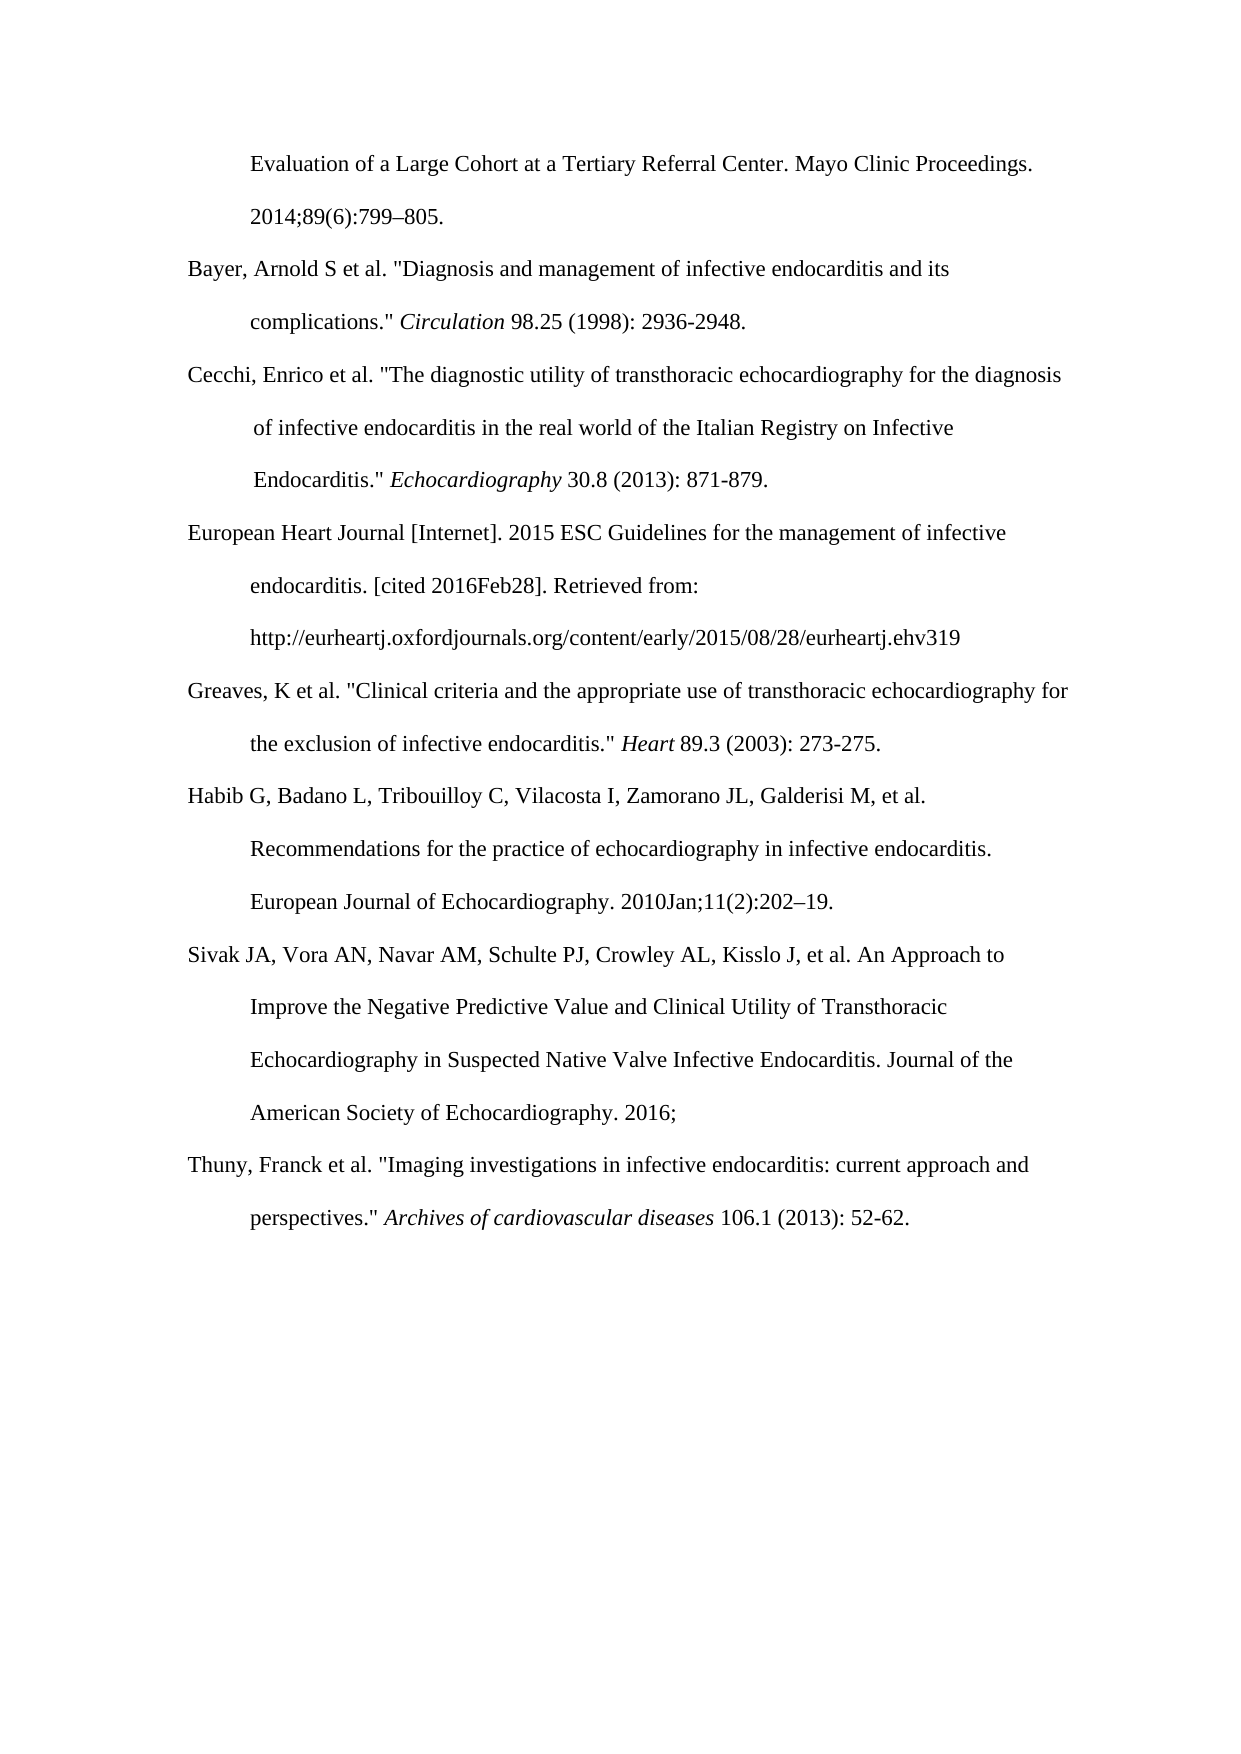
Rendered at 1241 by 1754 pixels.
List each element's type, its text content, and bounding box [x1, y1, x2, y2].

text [187, 150, 1078, 229]
text Greaves, K et al. "Clinical criteria and the appropriate use of transthoracic echocardiography for the exclusion of infective endocarditis." Heart 89.3 (2003): 273-275. [187, 677, 1078, 756]
text Cecchi, Enrico et al. "The diagnostic utility of transthoracic echocardiography for the diagnosis of infective endocarditis in the real world of the Italian Registry on Infective Endocarditis." Echocardiography 30.8 (2013): 871-879. [187, 361, 1078, 493]
text Habib G, Badano L, Tribouilloy C, Vilacosta I, Zamorano JL, Galderisi M, et al. Recommendations for the practice of echocardiography in infective endocarditis. European Journal of Echocardiography. 2010Jan;11(2):202–19. [187, 782, 1078, 914]
text Thuny, Franck et al. "Imaging investigations in infective endocarditis: current approach and perspectives." Archives of cardiovascular diseases 106.1 (2013): 52-62. [187, 1151, 1078, 1231]
text Bayer, Arnold S et al. "Diagnosis and management of infective endocarditis and its complications." Circulation 98.25 (1998): 2936-2948. [187, 255, 1078, 334]
text European Heart Journal [Internet]. 2015 ESC Guidelines for the management of infective endocarditis. [cited 2016Feb28]. Retrieved from: http://eurheartj.oxfordjournals.org/content/early/2015/08/28/eurheartj.ehv319 [187, 519, 1078, 651]
text Sivak JA, Vora AN, Navar AM, Schulte PJ, Crowley AL, Kisslo J, et al. An Approach to Improve the Negative Predictive Value and Clinical Utility of Transthoracic Echocardiography in Suspected Native Valve Infective Endocarditis. Journal of the American Society of Echocardiography. 2016; [187, 941, 1078, 1125]
